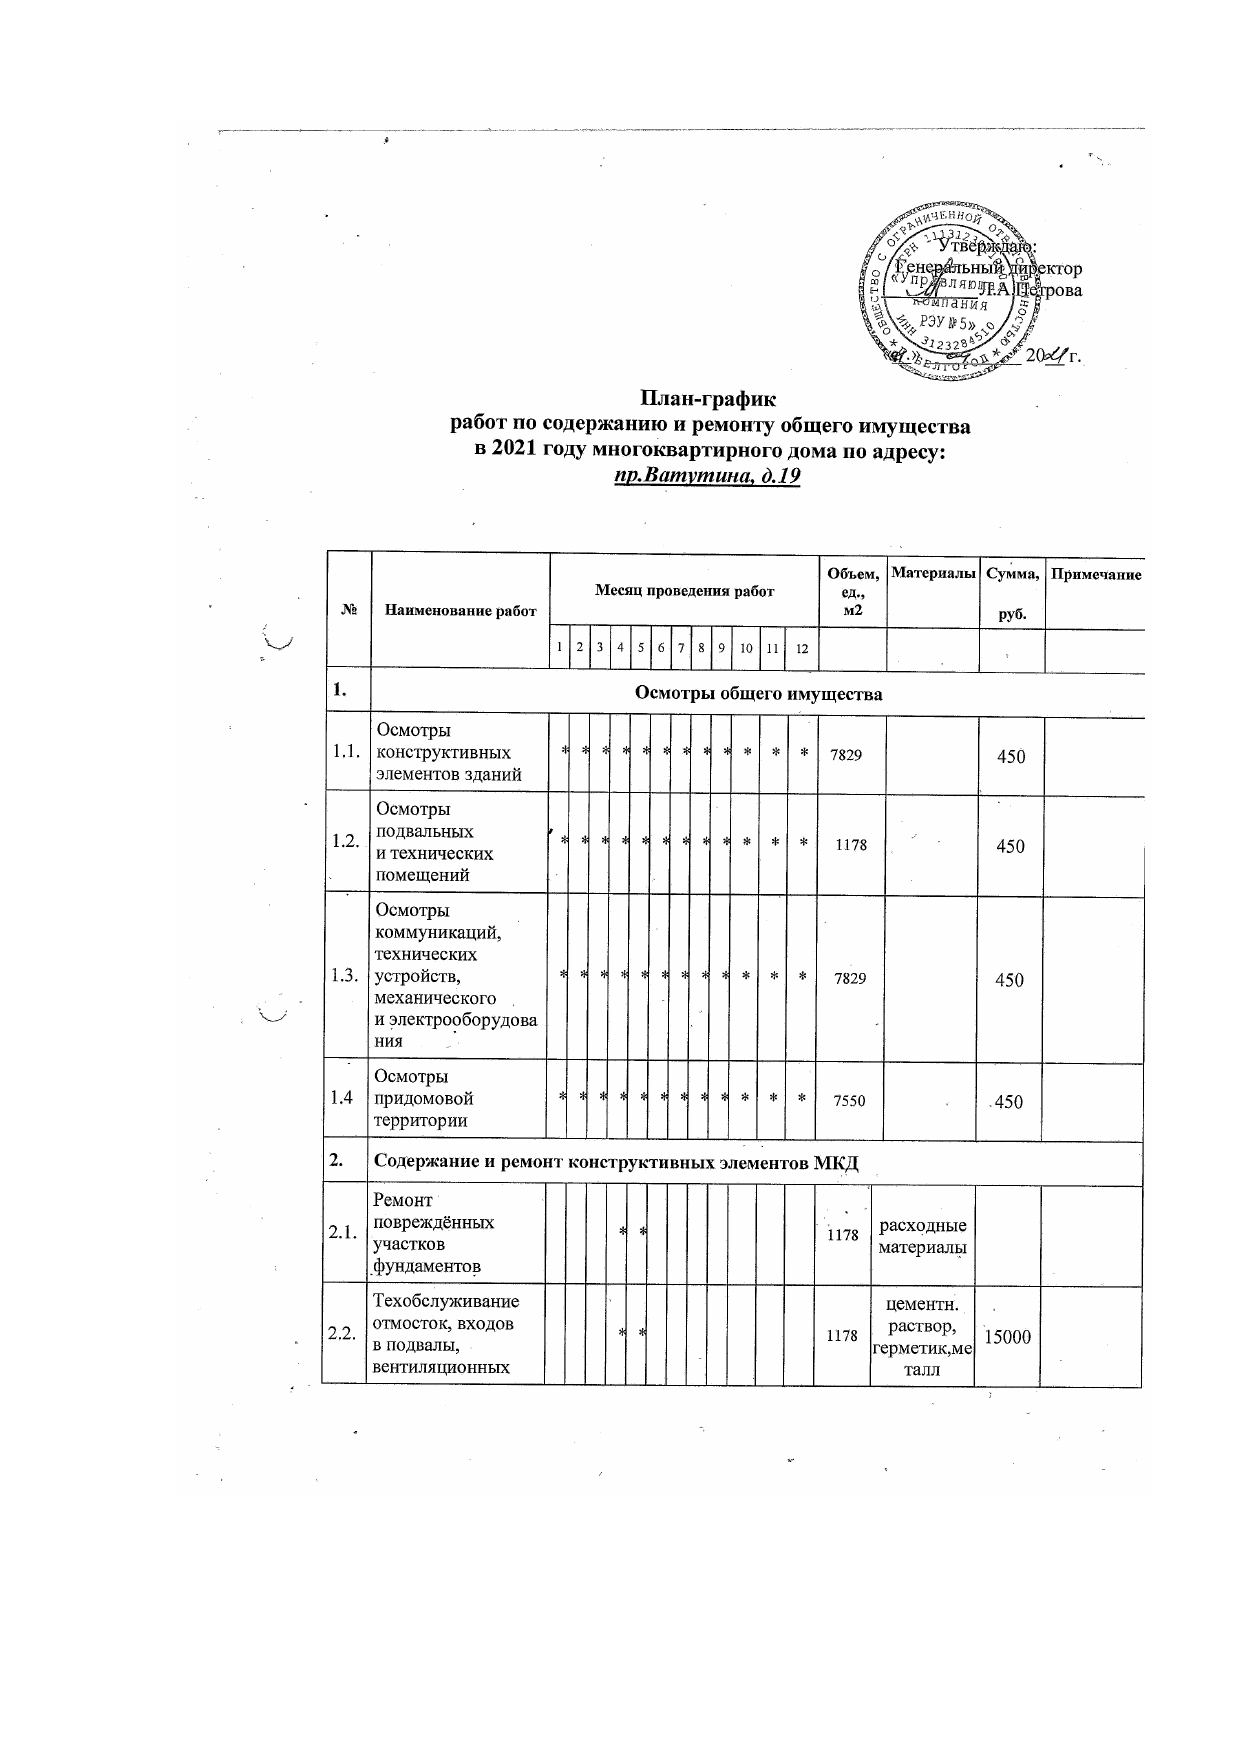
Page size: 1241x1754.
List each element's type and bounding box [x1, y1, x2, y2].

picture [177, 118, 1151, 1495]
